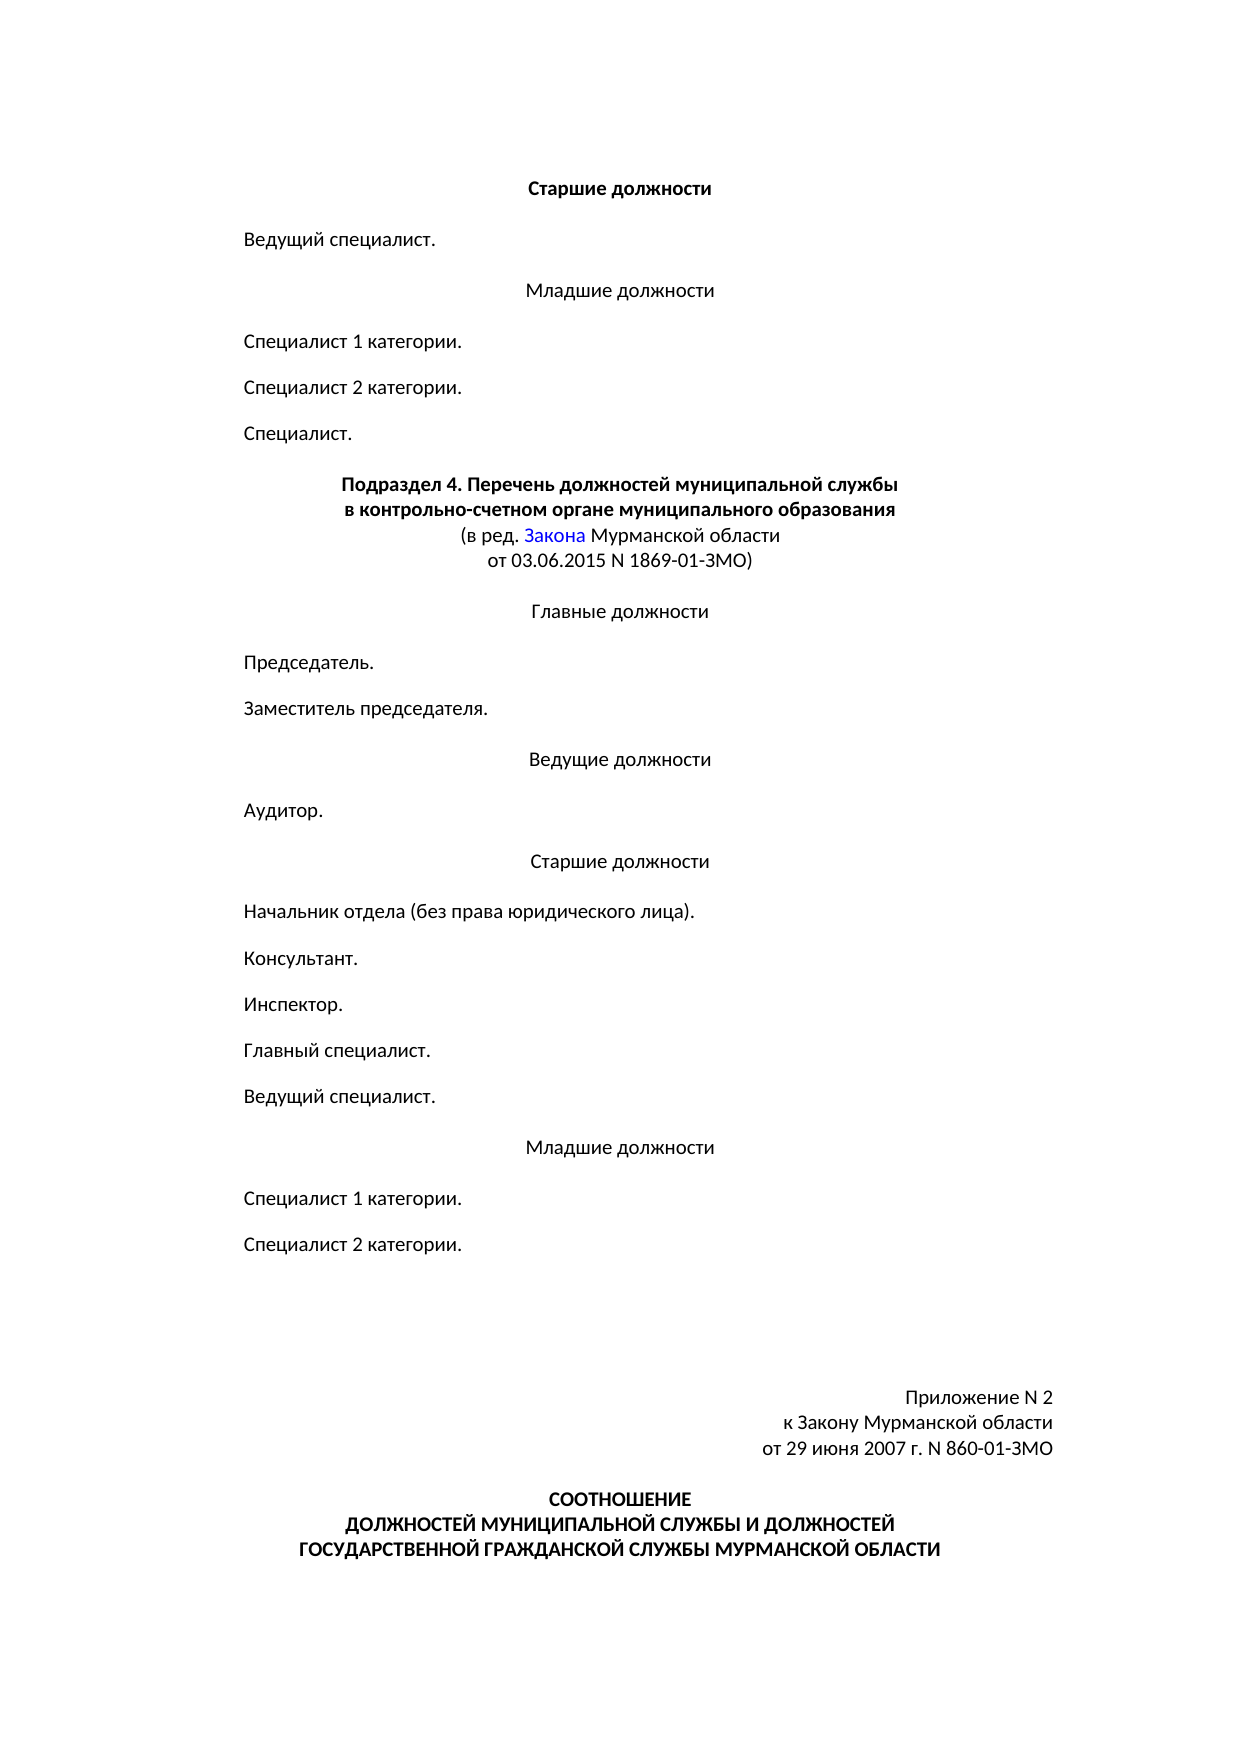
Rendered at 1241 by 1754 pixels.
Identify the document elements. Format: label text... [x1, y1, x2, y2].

title ДОЛЖНОСТЕЙ МУНИЦИПАЛЬНОЙ СЛУЖБЫ И ДОЛЖНОСТЕЙ [187, 1511, 1053, 1537]
text к Закону Мурманской области [187, 1409, 1053, 1435]
text Главный специалист. [187, 1037, 1053, 1063]
text Консультант. [187, 945, 1053, 970]
text Главные должности [187, 598, 1053, 624]
text Ведущий специалист. [187, 226, 1053, 252]
text от 29 июня 2007 г. N 860-01-ЗМО [187, 1435, 1053, 1460]
text Специалист. [187, 420, 1053, 446]
text Младшие должности [187, 277, 1053, 302]
title в контрольно-счетном органе муниципального образования [187, 497, 1053, 522]
text Специалист 2 категории. [187, 374, 1053, 399]
text Ведущие должности [187, 746, 1053, 772]
text Специалист 1 категории. [187, 328, 1053, 353]
text Заместитель председателя. [187, 695, 1053, 721]
text Старшие должности [187, 848, 1053, 873]
text от 03.06.2015 N 1869-01-ЗМО) [187, 547, 1053, 573]
text Аудитор. [187, 797, 1053, 822]
title СООТНОШЕНИЕ [187, 1486, 1053, 1511]
text Инспектор. [187, 991, 1053, 1017]
title Старшие должности [187, 175, 1053, 201]
text Приложение N 2 [187, 1384, 1053, 1409]
title ГОСУДАРСТВЕННОЙ ГРАЖДАНСКОЙ СЛУЖБЫ МУРМАНСКОЙ ОБЛАСТИ [187, 1537, 1053, 1562]
text (в ред. Закона Мурманской области [187, 522, 1053, 547]
text Специалист 2 категории. [187, 1232, 1053, 1257]
text Председатель. [187, 649, 1053, 674]
text Начальник отдела (без права юридического лица). [187, 899, 1053, 924]
text Младшие должности [187, 1134, 1053, 1160]
title Подраздел 4. Перечень должностей муниципальной службы [187, 471, 1053, 497]
text Специалист 1 категории. [187, 1185, 1053, 1211]
text Ведущий специалист. [187, 1084, 1053, 1109]
